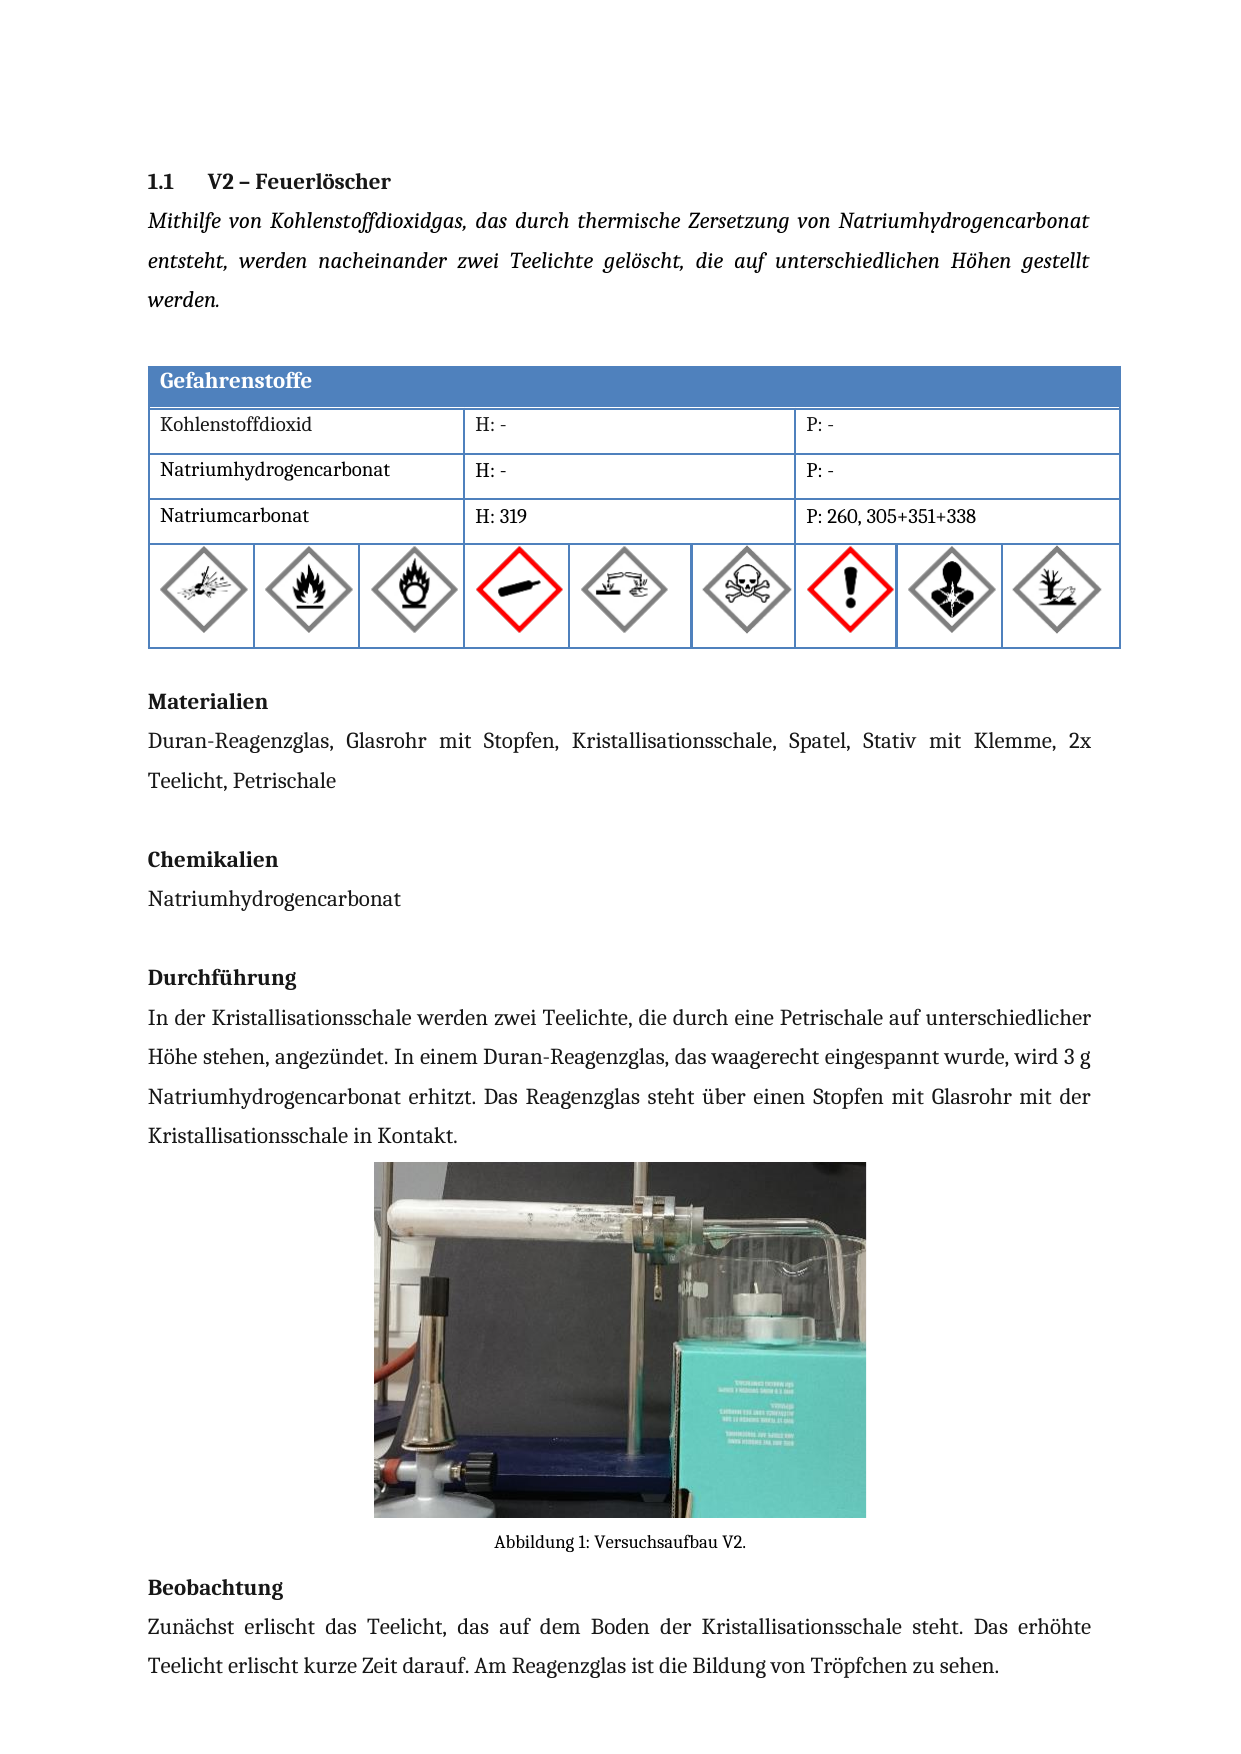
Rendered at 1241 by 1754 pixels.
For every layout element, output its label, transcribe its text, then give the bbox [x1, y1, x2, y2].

text Chemikalien [148, 847, 1093, 873]
table_cell [1003, 545, 1119, 647]
table_cell H: 319 [465, 500, 794, 543]
table_cell Natriumhydrogencarbonat [150, 455, 463, 498]
text Beobachtung [148, 1574, 1093, 1601]
table_header Gefahrenstoffe [150, 368, 1119, 407]
text Abbildung 1: Versuchsaufbau V2. [148, 1532, 1093, 1553]
picture [159, 545, 249, 634]
picture [374, 1162, 867, 1518]
table_cell [360, 545, 463, 647]
subtitle V2 – Feuerlöscher [148, 168, 1093, 195]
table_cell Kohlenstoffdioxid [150, 410, 463, 453]
table_cell P: 260, 305+351+338 [796, 500, 1119, 543]
text Duran-Reagenzglas, Glasrohr mit Stopfen, Kristallisationsschale, Spatel, Stativ mit Klemme, 2x Teelicht, Petrischale [148, 728, 1093, 794]
text Materialien [148, 689, 1093, 715]
picture [907, 545, 997, 634]
table_cell P: - [796, 455, 1119, 498]
text Zunächst erlischt das Teelicht, das auf dem Boden der Kristallisationsschale steht. Das erhöhte Teelicht erlischt kurze Zeit darauf. Am Reagenzglas ist die Bildung von Tröpfchen zu sehen. [148, 1614, 1093, 1679]
table_cell [570, 545, 690, 647]
table_cell [255, 545, 358, 647]
text Natriumhydrogencarbonat [148, 886, 1093, 913]
text Mithilfe von Kohlenstoffdioxidgas, das durch thermische Zersetzung von Natriumhydrogencarbonat entsteht, werden nacheinander zwei Teelichte gelöscht, die auf unterschiedlichen Höhen gestellt werden. [148, 208, 1093, 313]
table_cell P: - [796, 410, 1119, 453]
table_cell [150, 545, 253, 647]
picture [370, 545, 459, 634]
picture [702, 545, 792, 634]
picture [475, 545, 564, 634]
picture [580, 545, 669, 634]
table_cell Natriumcarbonat [150, 500, 463, 543]
picture [264, 545, 354, 634]
table_cell H: - [465, 410, 794, 453]
table_cell [693, 545, 794, 647]
picture [1012, 545, 1102, 634]
table_cell [465, 545, 568, 647]
text Durchführung [148, 965, 1093, 992]
table_cell [898, 545, 1001, 647]
text In der Kristallisationsschale werden zwei Teelichte, die durch eine Petrischale auf unterschiedlicher Höhe stehen, angezündet. In einem Duran-Reagenzglas, das waagerecht eingespannt wurde, wird 3 g Natriumhydrogencarbonat erhitzt. Das Reagenzglas steht über einen Stopfen mit Glasrohr mit der Kristallisationsschale in Kontakt. [148, 1005, 1093, 1149]
picture [806, 545, 895, 634]
table_cell [796, 545, 895, 647]
table_cell H: - [465, 455, 794, 498]
